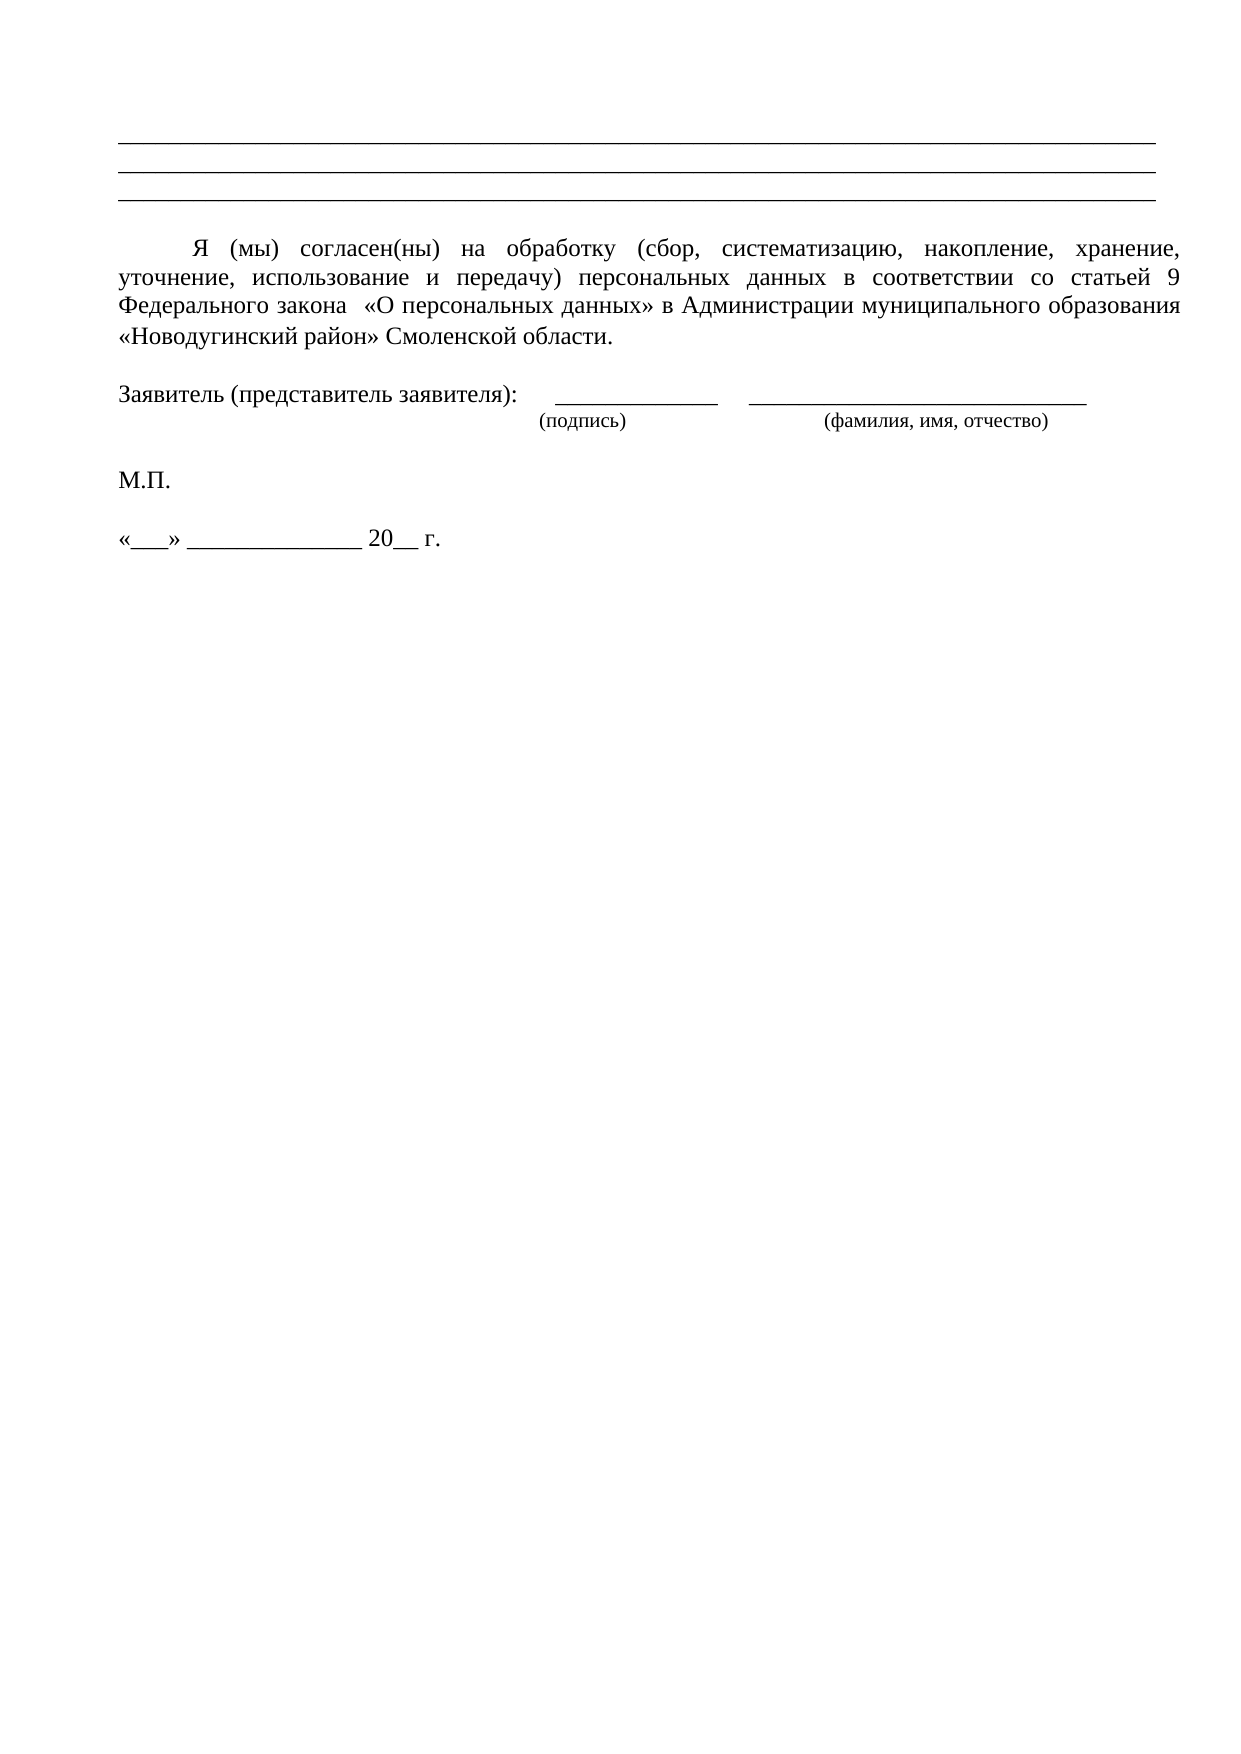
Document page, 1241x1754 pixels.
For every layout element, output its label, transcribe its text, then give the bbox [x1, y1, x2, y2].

text М.П. [118, 465, 1181, 494]
text «___» ______________ 20__ г. [118, 523, 1181, 552]
text ___________________________________________________________________________________ [118, 118, 1181, 147]
text Я (мы) согласен(ны) на обработку (сбор, систематизацию, накопление, хранение, уточнение, использование и передачу) персональных данных в соответствии со статьей 9 Федерального закона «О персональных данных» в Администрации муниципального образования «Новодугинский район» Смоленской области. [118, 233, 1181, 350]
text ___________________________________________________________________________________ [118, 176, 1181, 204]
text Заявитель (представитель заявителя): _____________ ___________________________ [118, 379, 1181, 408]
text (подпись) (фамилия, имя, отчество) [118, 408, 1181, 432]
text ___________________________________________________________________________________ [118, 147, 1181, 176]
